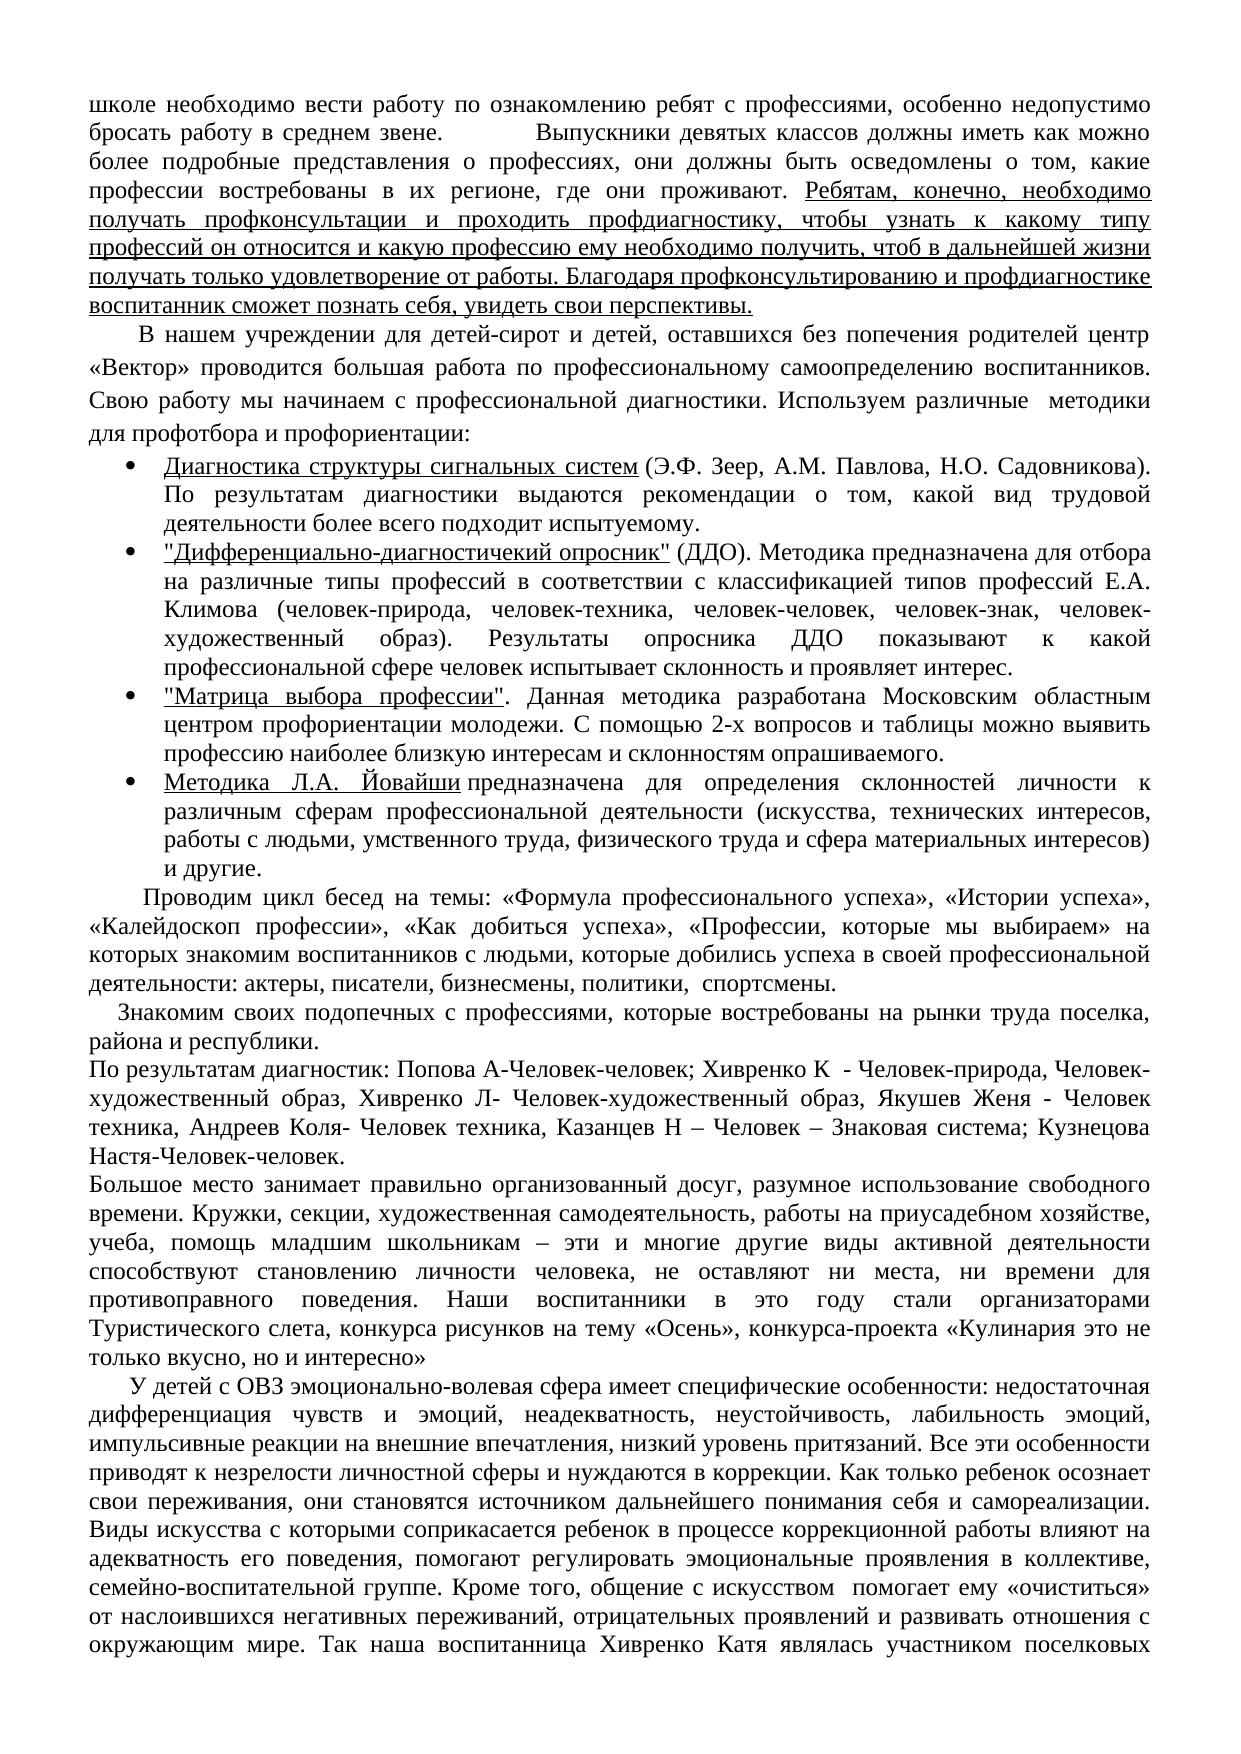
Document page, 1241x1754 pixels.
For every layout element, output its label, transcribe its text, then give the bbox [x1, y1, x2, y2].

text Большое место занимает правильно организованный досуг, разумное использование свободного времени. Кружки, секции, художественная самодеятельность, работы на приусадебном хозяйстве, учеба, помощь младшим школьникам – эти и многие другие виды активной деятельности способствуют становлению личности человека, не оставляют ни места, ни времени для противоправного поведения. Наши воспитанники в это году стали организаторами Туристического слета, конкурса рисунков на тему «Осень», конкурса-проекта «Кулинария это не только вкусно, но и интересно» [89, 1169, 1152, 1371]
text Проводим цикл бесед на темы: «Формула профессионального успеха», «Истории успеха», «Калейдоскоп профессии», «Как добиться успеха», «Профессии, которые мы выбираем» на которых знакомим воспитанников с людьми, которые добились успеха в своей профессиональной деятельности: актеры, писатели, бизнесмены, политики, спортсмены. [89, 882, 1152, 997]
list Методика Л.А. Йовайши предназначена для определения склонностей личности к различным сферам профессиональной деятельности (искусства, технических интересов, работы с людьми, умственного труда, физического труда и сфера материальных интересов) и другие. [126, 767, 1152, 882]
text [89, 89, 1152, 286]
list "Дифференциально-диагностичекий опросник" (ДДО). Методика предназначена для отбора на различные типы профессий в соответствии с классификацией типов профессий Е.А. Климова (человек-природа, человек-техника, человек-человек, человек-знак, человек-художественный образ). Результаты опросника ДДО показывают к какой профессиональной сфере человек испытывает склонность и проявляет интерес. [126, 537, 1152, 681]
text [89, 1371, 1152, 1658]
subtitle Диагностика структуры сигнальных систем (Э.Ф. Зеер, А.М. Павлова, Н.О. Садовникова). По результатам диагностики выдаются рекомендации о том, какой вид трудовой деятельности более всего подходит испытуемому. [126, 451, 1152, 537]
list "Матрица выбора профессии". Данная методика разработана Московским областным центром профориентации молодежи. С помощью 2-х вопросов и таблицы можно выявить профессию наиболее близкую интересам и склонностям опрашиваемого. [126, 681, 1152, 767]
text По результатам диагностик: Попова А-Человек-человек; Хивренко К - Человек-природа, Человек-художественный образ, Хивренко Л- Человек-художественный образ, Якушев Женя - Человек техника, Андреев Коля- Человек техника, Казанцев Н – Человек – Знаковая система; Кузнецова Настя-Человек-человек. [89, 1054, 1152, 1169]
text Знакомим своих подопечных с профессиями, которые востребованы на рынки труда поселка, района и республики. [89, 997, 1152, 1054]
subtitle В нашем учреждении для детей-сирот и детей, оставшихся без попечения родителей центр «Вектор» проводится большая работа по профессиональному самоопределению воспитанников. Свою работу мы начинаем с профессиональной диагностики. Используем различные методики для профотбора и профориентации: [89, 319, 1152, 446]
